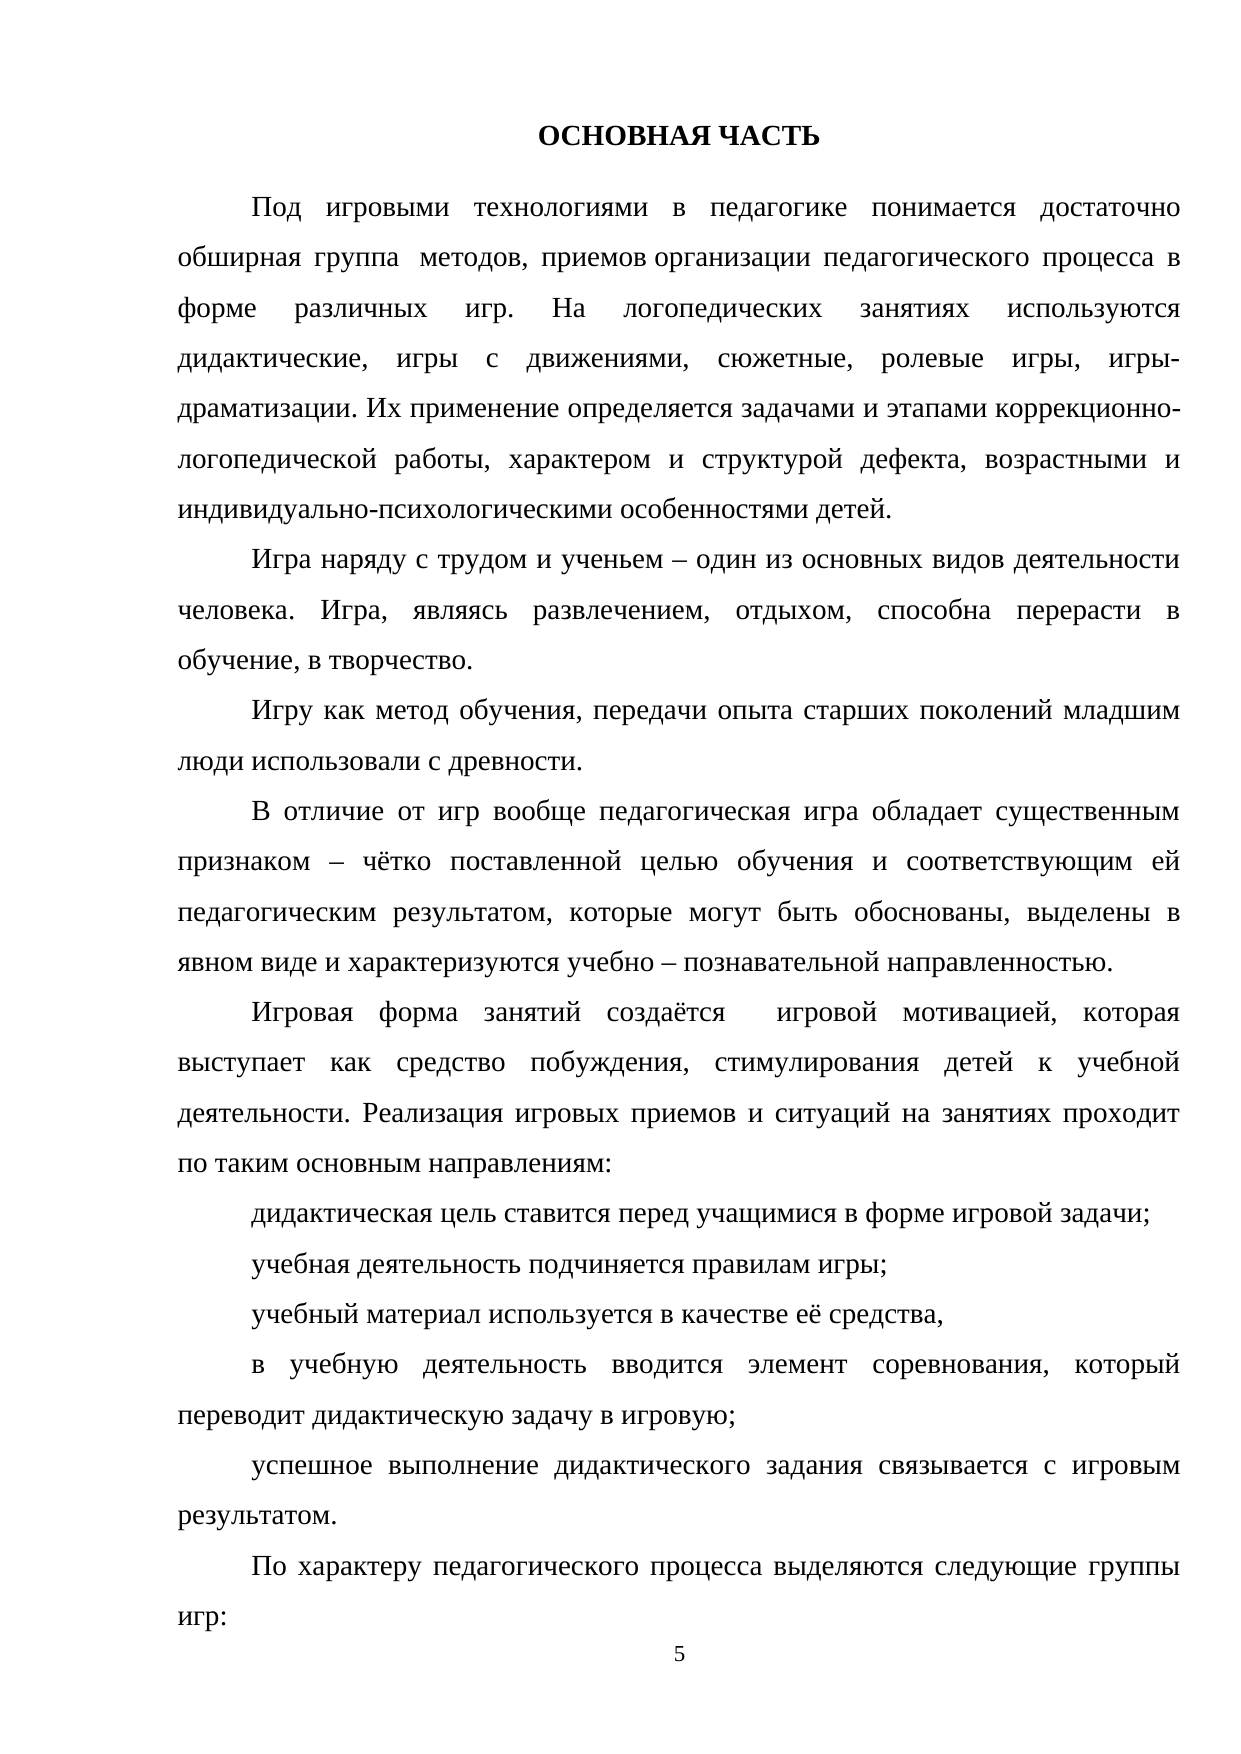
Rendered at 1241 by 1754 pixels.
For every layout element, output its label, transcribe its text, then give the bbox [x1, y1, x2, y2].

text Игру как метод обучения, передачи опыта старших поколений младшим люди использовали с древности. [177, 692, 1181, 776]
text Под игровыми технологиями в педагогике понимается достаточно обширная группа методов, приемов организации педагогического процесса в форме различных игр. На логопедических занятиях используются дидактические, игры с движениями, сюжетные, ролевые игры, игры-драматизации. Их применение определяется задачами и этапами коррекционно-логопедической работы, характером и структурой дефекта, возрастными и индивидуально-психологическими особенностями детей. [177, 189, 1181, 525]
text ОСНОВНАЯ ЧАСТЬ [177, 118, 1181, 152]
text учебный материал используется в качестве её средства, [177, 1296, 1181, 1330]
text дидактическая цель ставится перед учащимися в форме игровой задачи; [177, 1196, 1181, 1229]
text По характеру педагогического процесса выделяются следующие группы игр: [177, 1548, 1181, 1632]
text В отличие от игр вообще педагогическая игра обладает существенным признаком – чётко поставленной целью обучения и соответствующим ей педагогическим результатом, которые могут быть обоснованы, выделены в явном виде и характеризуются учебно – познавательной направленностью. [177, 793, 1181, 977]
text Игра наряду с трудом и ученьем – один из основных видов деятельности человека. Игра, являясь развлечением, отдыхом, способна перерасти в обучение, в творчество. [177, 541, 1181, 676]
text в учебную деятельность вводится элемент соревнования, который переводит дидактическую задачу в игровую; [177, 1346, 1181, 1430]
text Игровая форма занятий создаётся игровой мотивацией, которая выступает как средство побуждения, стимулирования детей к учебной деятельности. Реализация игровых приемов и ситуаций на занятиях проходит по таким основным направлениям: [177, 994, 1181, 1179]
text учебная деятельность подчиняется правилам игры; [177, 1246, 1181, 1279]
text успешное выполнение дидактического задания связывается с игровым результатом. [177, 1447, 1181, 1531]
